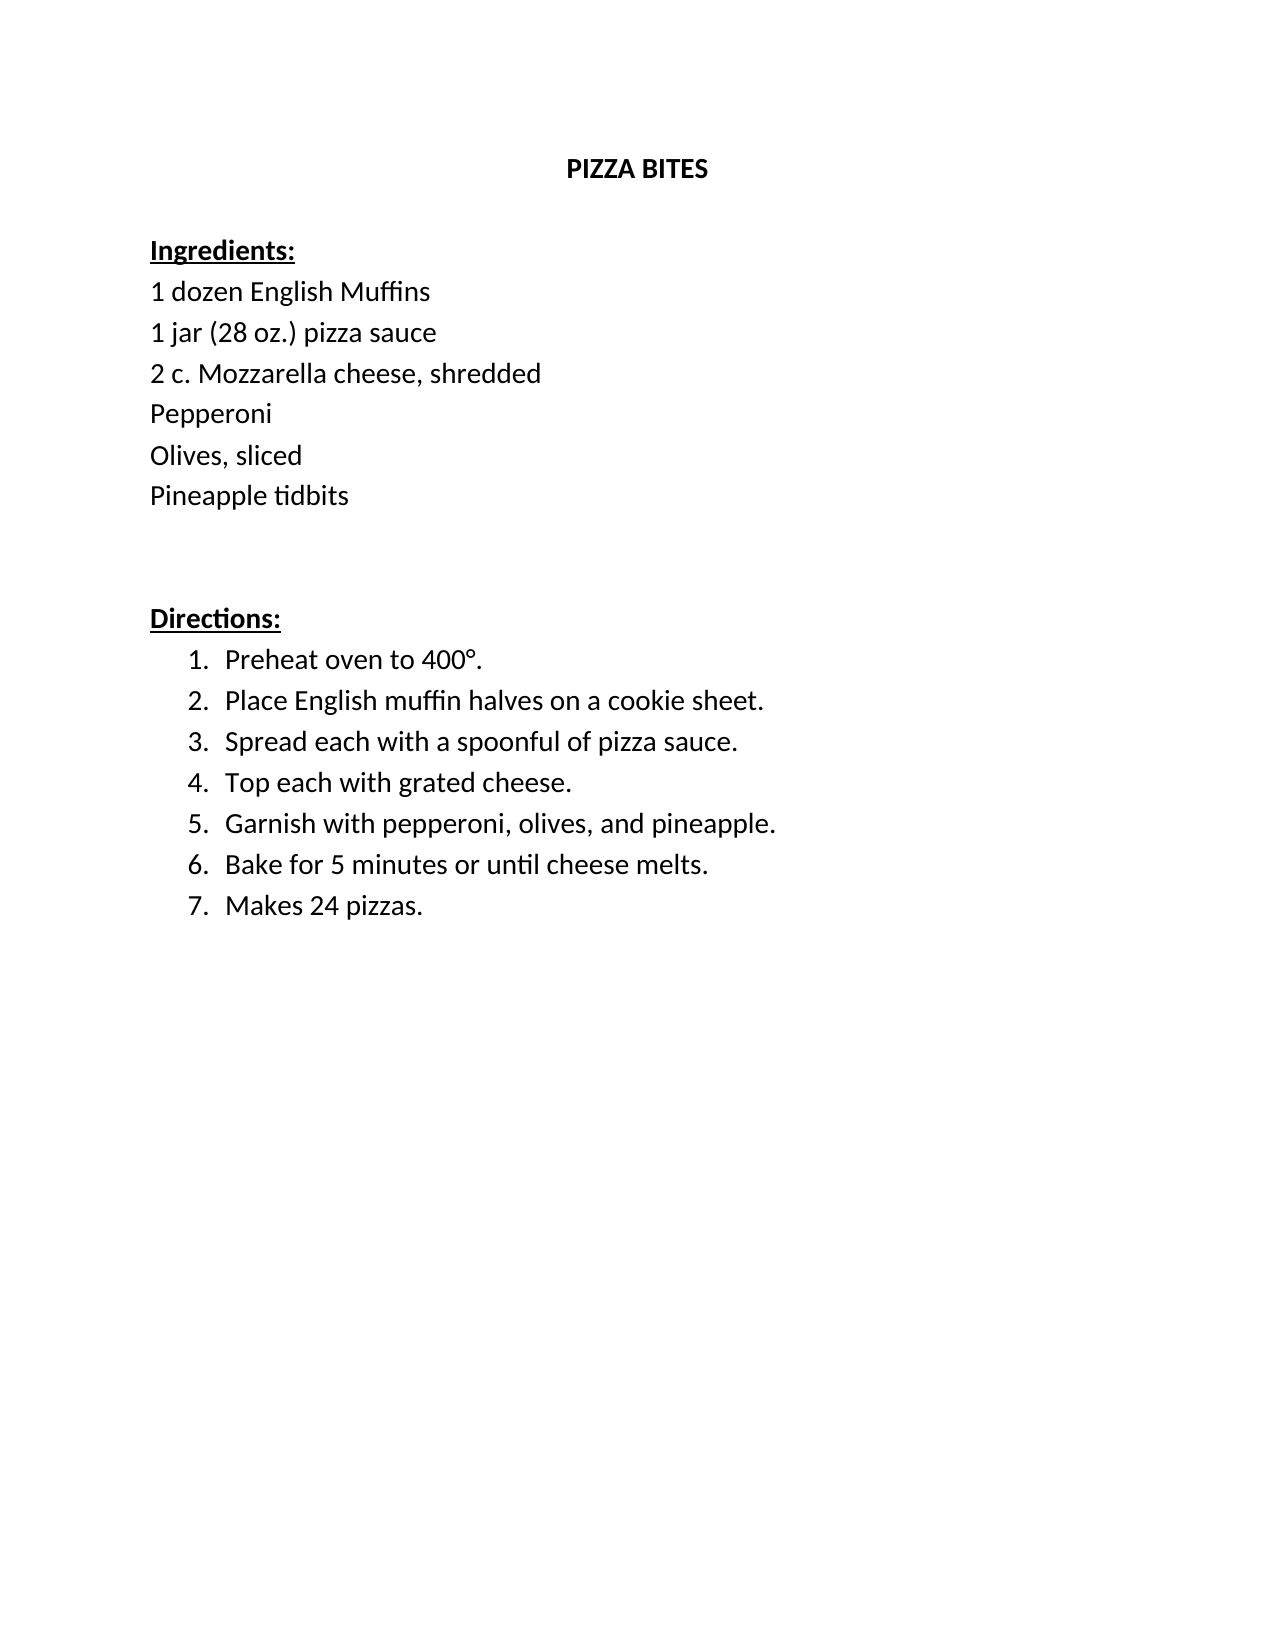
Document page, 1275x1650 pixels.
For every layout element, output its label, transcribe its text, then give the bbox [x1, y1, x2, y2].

text Olives, sliced [150, 437, 1125, 472]
text Pineapple tidbits [150, 477, 1125, 513]
text Ingredients: [150, 232, 1125, 267]
list Garnish with pepperoni, olives, and pineapple. [187, 805, 1125, 841]
text 1 dozen English Muffins [150, 273, 1125, 308]
list Bake for 5 minutes or until cheese melts. [187, 846, 1125, 882]
list Spread each with a spoonful of pizza sauce. [187, 723, 1125, 759]
text Directions: [150, 600, 1125, 636]
text 2 c. Mozzarella cheese, shredded [150, 355, 1125, 390]
text Pepperoni [150, 396, 1125, 431]
text PIZZA BITES [150, 150, 1125, 186]
list Preheat oven to 400°. [187, 641, 1125, 677]
list Top each with grated cheese. [187, 764, 1125, 800]
list Makes 24 pizzas. [187, 887, 1125, 922]
list Place English muffin halves on a cookie sheet. [187, 682, 1125, 718]
text 1 jar (28 oz.) pizza sauce [150, 314, 1125, 349]
